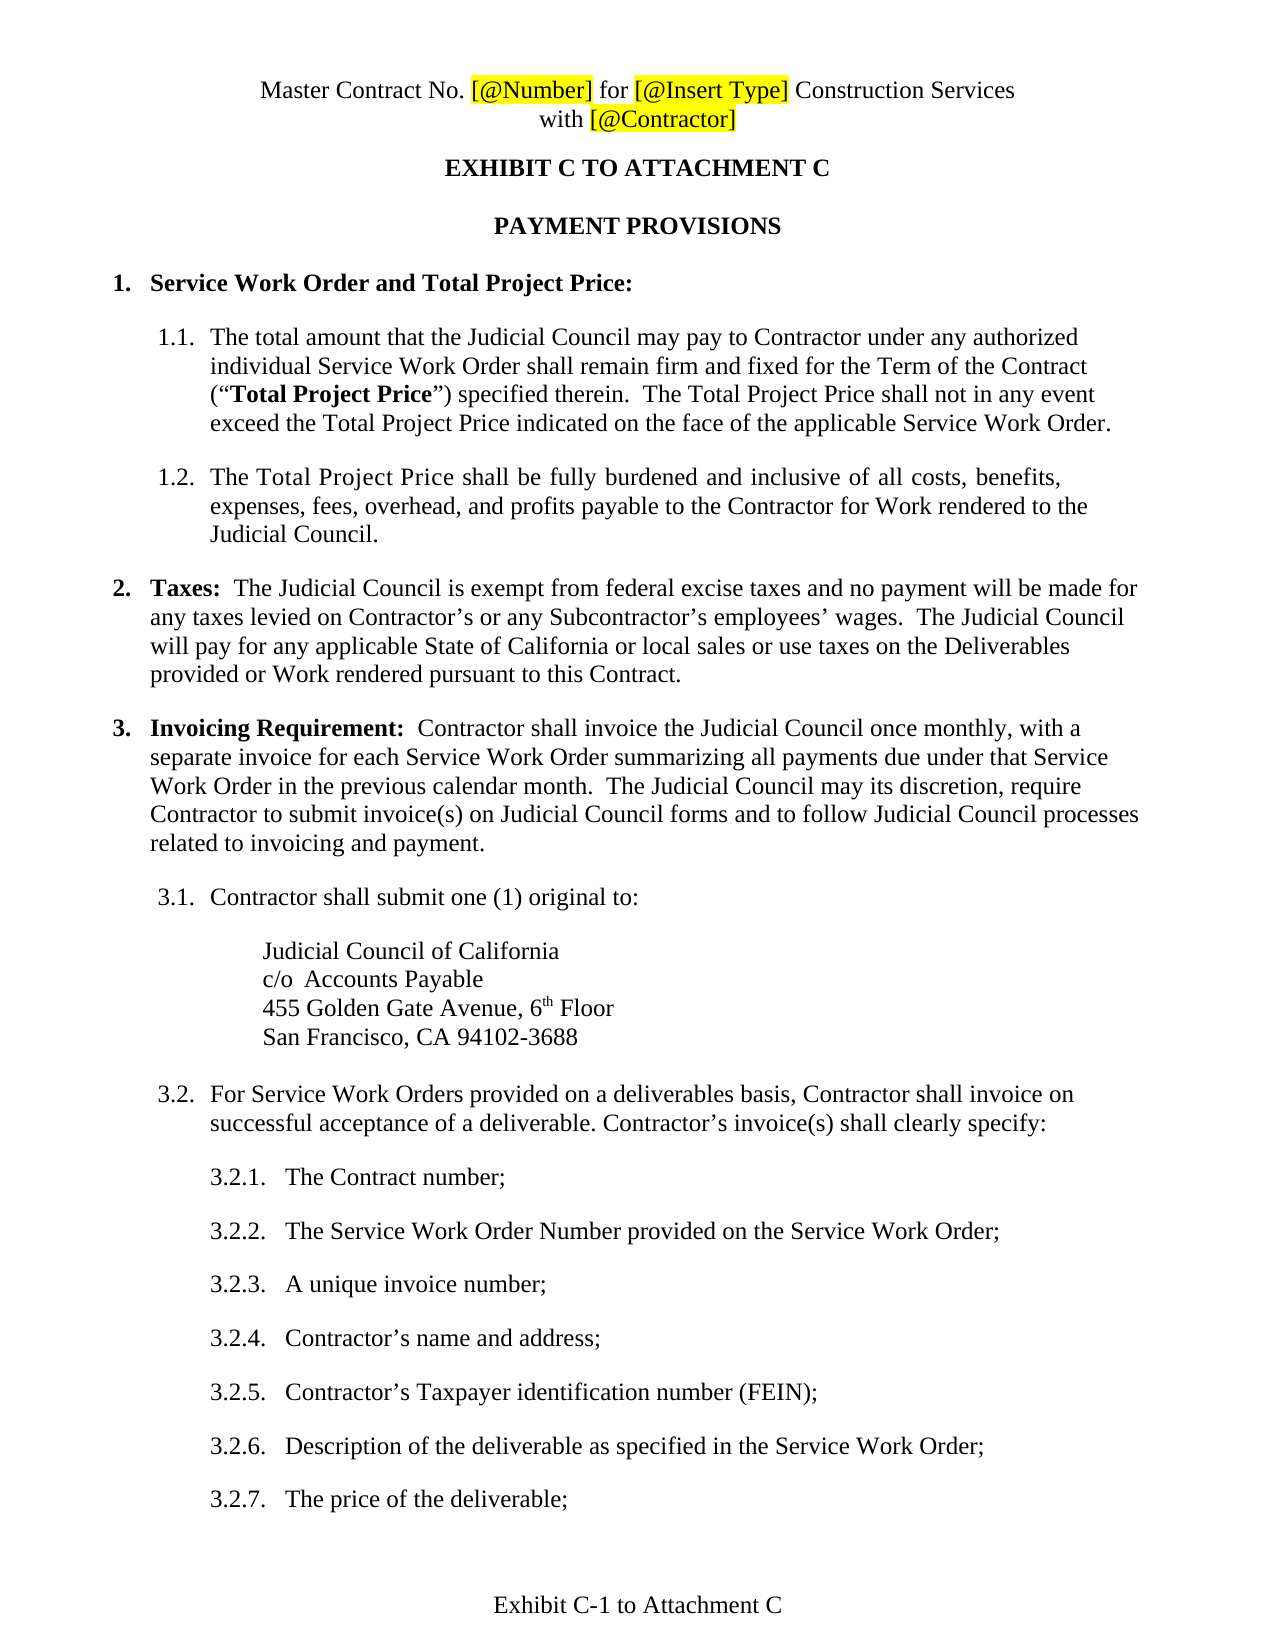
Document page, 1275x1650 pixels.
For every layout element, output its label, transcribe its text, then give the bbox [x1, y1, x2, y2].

text Judicial Council of California [262, 936, 1162, 964]
list Invoicing Requirement: Contractor shall invoice the Judicial Council once monthly, with a separate invoice for each Service Work Order summarizing all payments due under that Service Work Order in the previous calendar month. The Judicial Council may its discretion, require Contractor to submit invoice(s) on Judicial Council forms and to follow Judicial Council processes related to invoicing and payment. [112, 713, 1162, 857]
list Contractor’s Taxpayer identification number (FEIN); [210, 1377, 1162, 1406]
list For Service Work Orders provided on a deliverables basis, Contractor shall invoice on successful acceptance of a deliverable. Contractor’s invoice(s) shall clearly specify: [157, 1079, 1162, 1137]
list The total amount that the Judicial Council may pay to Contractor under any authorized individual Service Work Order shall remain firm and fixed for the Term of the Contract (“Total Project Price”) specified therein. The Total Project Price shall not in any event exceed the Total Project Price indicated on the face of the applicable Service Work Order. [157, 322, 1162, 437]
list The Total Project Price shall be fully burdened and inclusive of all costs, benefits, expenses, fees, overhead, and profits payable to the Contractor for Work rendered to the Judicial Council. [157, 462, 1162, 548]
list Contractor’s name and address; [210, 1323, 1162, 1352]
text San Francisco, CA 94102-3688 [262, 1022, 1162, 1051]
text PAYMENT PROVISIONS [112, 211, 1162, 239]
list Description of the deliverable as specified in the Service Work Order; [210, 1431, 1162, 1459]
list Service Work Order and Total Project Price: [112, 268, 1162, 297]
list A unique invoice number; [210, 1269, 1162, 1298]
text EXHIBIT C TO ATTACHMENT C [112, 153, 1162, 182]
list Taxes: The Judicial Council is exempt from federal excise taxes and no payment will be made for any taxes levied on Contractor’s or any Subcontractor’s employees’ wages. The Judicial Council will pay for any applicable State of California or local sales or use taxes on the Deliverables provided or Work rendered pursuant to this Contract. [112, 573, 1162, 688]
list The Contract number; [210, 1162, 1162, 1191]
list The Service Work Order Number provided on the Service Work Order; [210, 1216, 1162, 1244]
list Contractor shall submit one (1) original to: [157, 882, 1162, 911]
text 455 Golden Gate Avenue, 6th Floor [262, 993, 1162, 1022]
list The price of the deliverable; [210, 1484, 1162, 1513]
text c/o Accounts Payable [262, 964, 1162, 993]
